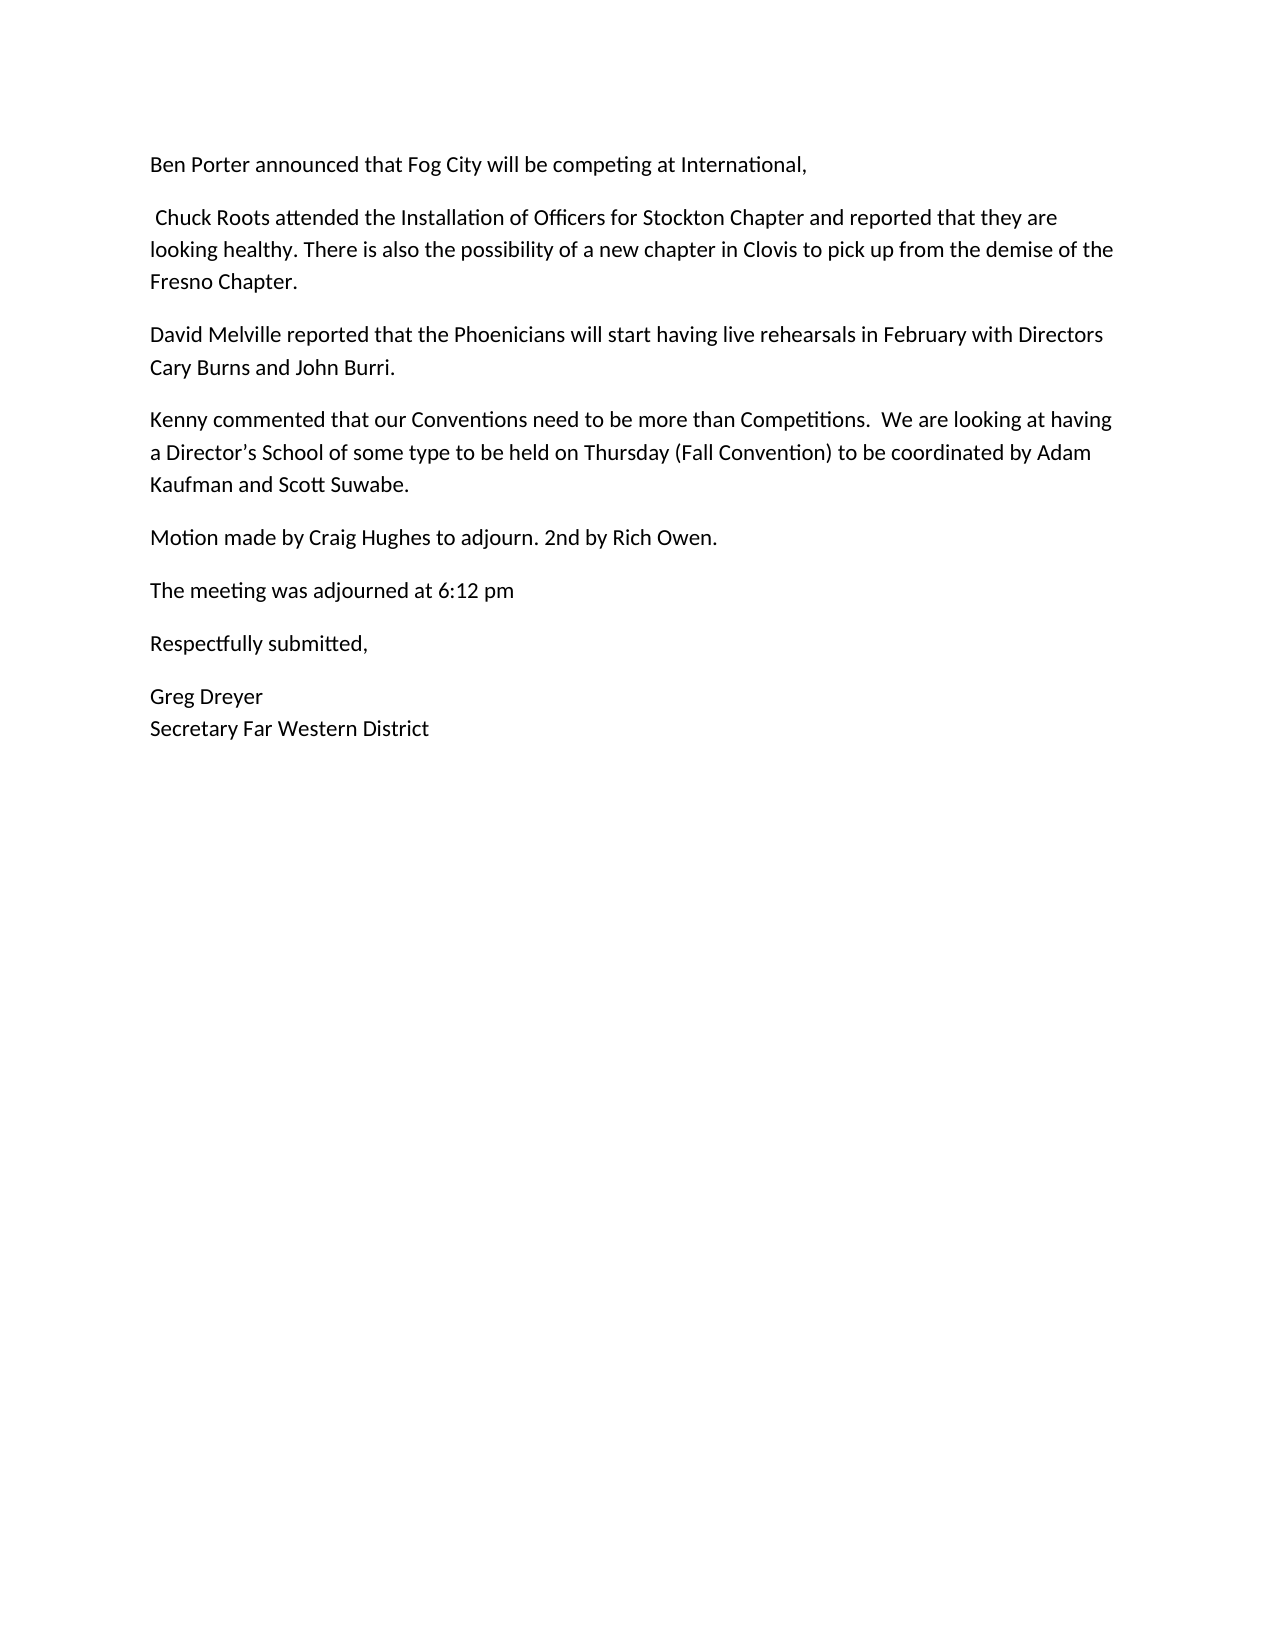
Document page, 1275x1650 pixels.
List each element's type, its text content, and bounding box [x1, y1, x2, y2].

text Chuck Roots attended the Installation of Officers for Stockton Chapter and reported that they are looking healthy. There is also the possibility of a new chapter in Clovis to pick up from the demise of the Fresno Chapter. [150, 203, 1125, 295]
text David Melville reported that the Phoenicians will start having live rehearsals in February with Directors Cary Burns and John Burri. [150, 320, 1125, 381]
text The meeting was adjourned at 6:12 pm [150, 576, 1125, 604]
text Kenny commented that our Conventions need to be more than Competitions. We are looking at having a Director’s School of some type to be held on Thursday (Fall Convention) to be coordinated by Adam Kaufman and Scott Suwabe. [150, 406, 1125, 498]
text Motion made by Craig Hughes to adjourn. 2nd by Rich Owen. [150, 523, 1125, 551]
text Ben Porter announced that Fog City will be competing at International, [150, 150, 1125, 178]
text Secretary Far Western District [150, 714, 1125, 742]
text Greg Dreyer [150, 682, 1125, 710]
text Respectfully submitted, [150, 629, 1125, 657]
